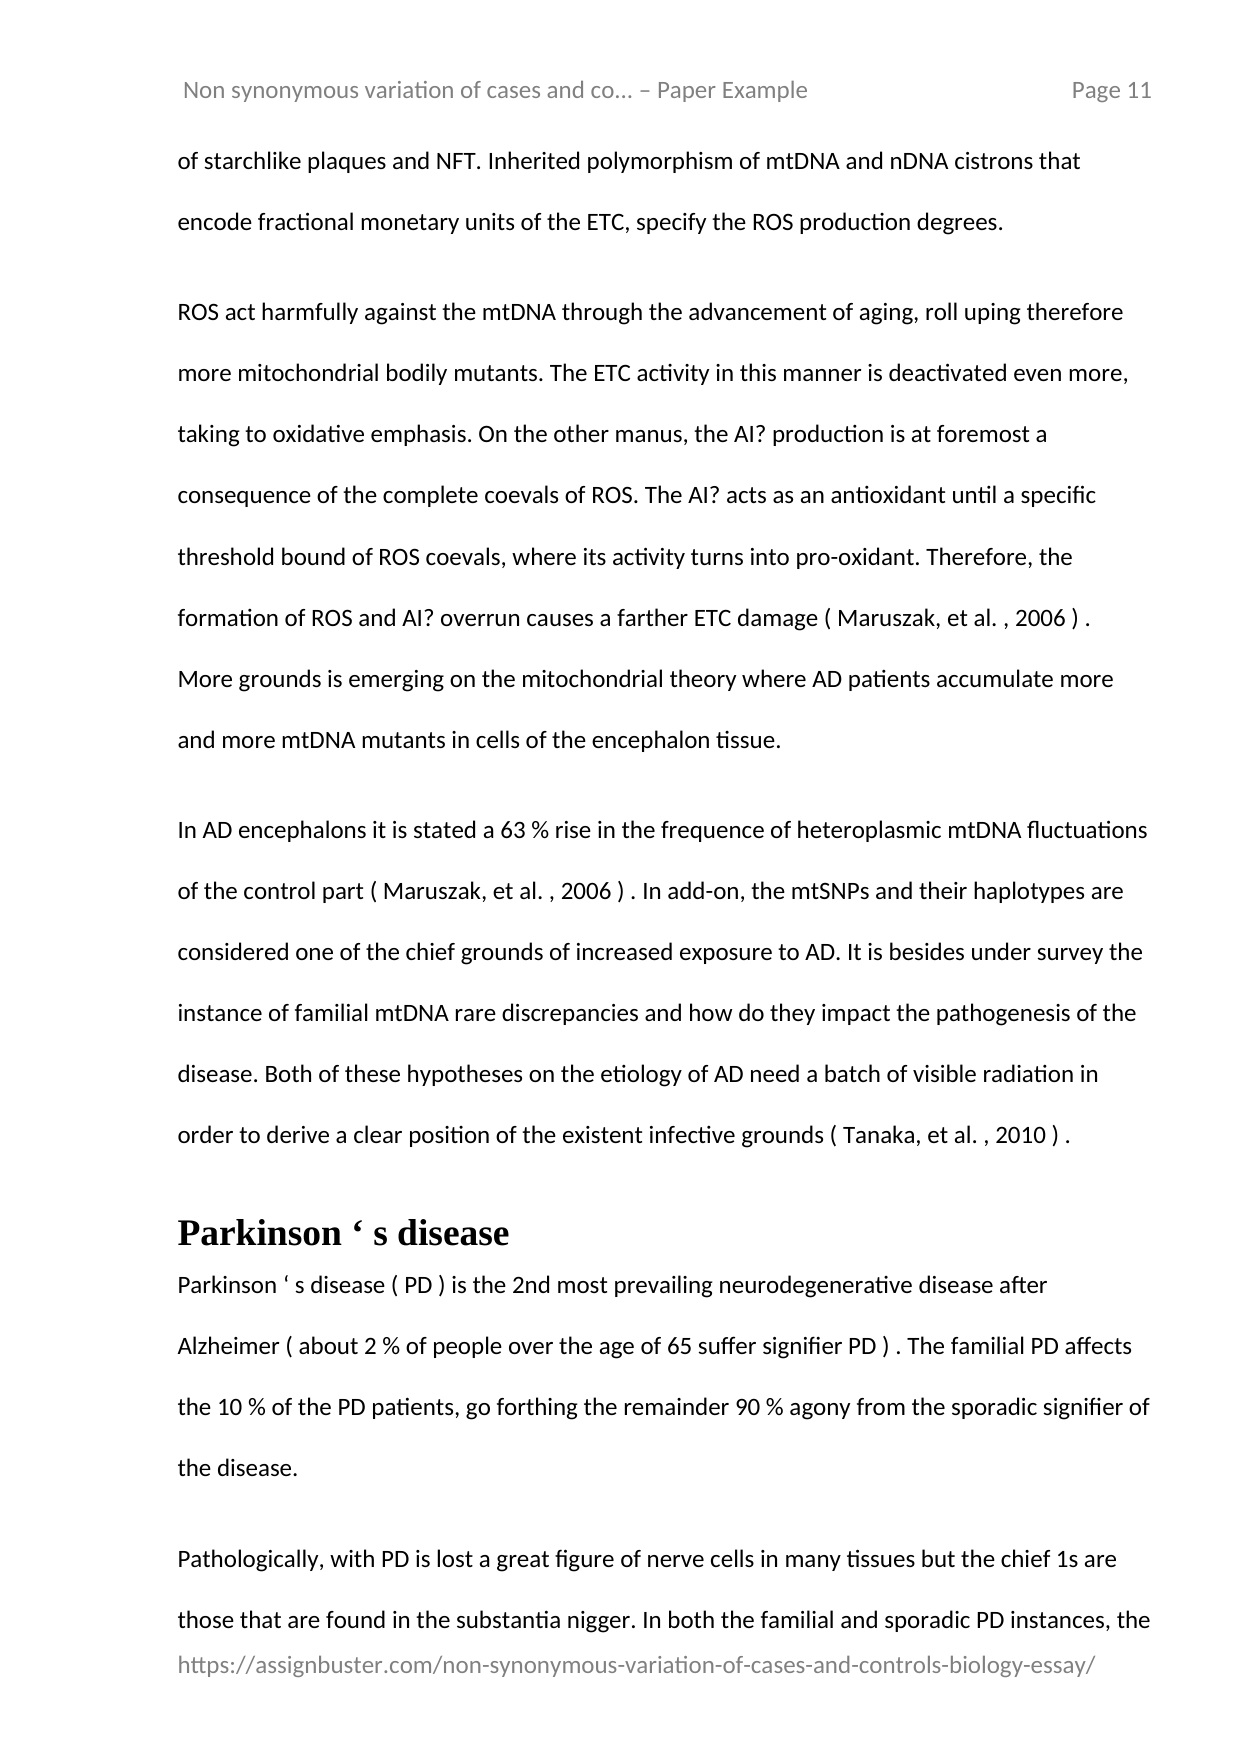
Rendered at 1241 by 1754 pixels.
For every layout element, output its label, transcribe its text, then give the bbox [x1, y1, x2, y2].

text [177, 1543, 1152, 1634]
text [177, 145, 1152, 237]
text Parkinson ‘ s disease ( PD ) is the 2nd most prevailing neurodegenerative disease after Alzheimer ( about 2 % of people over the age of 65 suffer signifier PD ) . The familial PD affects the 10 % of the PD patients, go forthing the remainder 90 % agony from the sporadic signifier of the disease. [177, 1269, 1152, 1483]
subtitle Parkinson ‘ s disease [177, 1210, 1152, 1253]
text In AD encephalons it is stated a 63 % rise in the frequence of heteroplasmic mtDNA fluctuations of the control part ( Maruszak, et al. , 2006 ) . In add-on, the mtSNPs and their haplotypes are considered one of the chief grounds of increased exposure to AD. It is besides under survey the instance of familial mtDNA rare discrepancies and how do they impact the pathogenesis of the disease. Both of these hypotheses on the etiology of AD need a batch of visible radiation in order to derive a clear position of the existent infective grounds ( Tanaka, et al. , 2010 ) . [177, 814, 1152, 1150]
text ROS act harmfully against the mtDNA through the advancement of aging, roll uping therefore more mitochondrial bodily mutants. The ETC activity in this manner is deactivated even more, taking to oxidative emphasis. On the other manus, the AI? production is at foremost a consequence of the complete coevals of ROS. The AI? acts as an antioxidant until a specific threshold bound of ROS coevals, where its activity turns into pro-oxidant. Therefore, the formation of ROS and AI? overrun causes a farther ETC damage ( Maruszak, et al. , 2006 ) . More grounds is emerging on the mitochondrial theory where AD patients accumulate more and more mtDNA mutants in cells of the encephalon tissue. [177, 297, 1152, 754]
